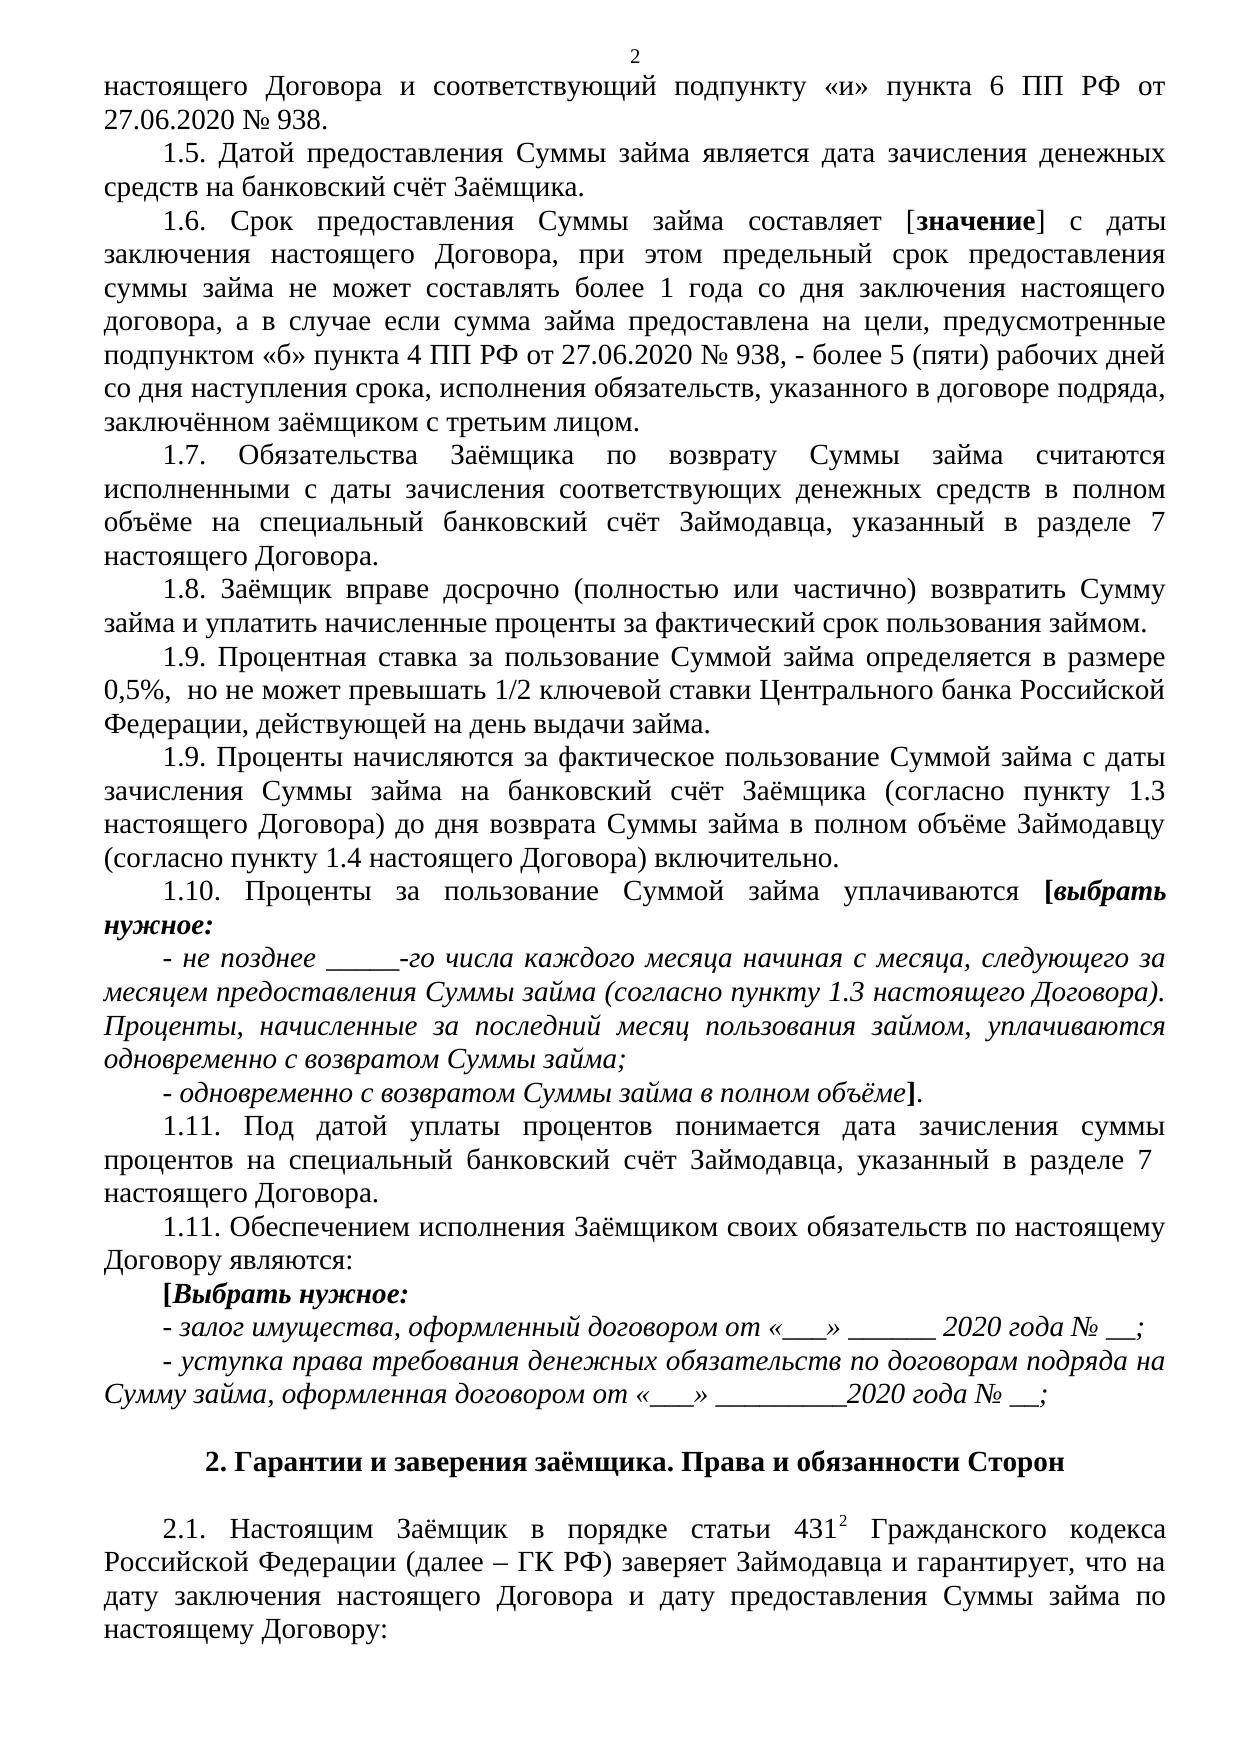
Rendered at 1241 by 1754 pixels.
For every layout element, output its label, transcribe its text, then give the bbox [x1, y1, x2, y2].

text - одновременно с возвратом Суммы займа в полном объёме]. [103, 1075, 1167, 1108]
text 1.8. Заёмщик вправе досрочно (полностью или частично) возвратить Сумму займа и уплатить начисленные проценты за фактический срок пользования займом. [103, 572, 1167, 639]
text 2. Гарантии и заверения заёмщика. Права и обязанности Сторон [103, 1444, 1167, 1477]
text 1.11. Обеспечением исполнения Заёмщиком своих обязательств по настоящему Договору являются: [103, 1209, 1167, 1276]
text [103, 68, 1167, 136]
text [Выбрать нужное: [103, 1276, 1167, 1309]
text 2.1. Настоящим Заёмщик в порядке статьи 4312 Гражданского кодекса Российской Федерации (далее – ГК РФ) заверяет Займодавца и гарантирует, что на дату заключения настоящего Договора и дату предоставления Суммы займа по настоящему Договору: [103, 1511, 1167, 1645]
text 1.10. Проценты за пользование Суммой займа уплачиваются [выбрать нужное: [103, 873, 1167, 941]
text 1.5. Датой предоставления Суммы займа является дата зачисления денежных средств на банковский счёт Заёмщика. [103, 136, 1167, 203]
text 1.9. Проценты начисляются за фактическое пользование Суммой займа с даты зачисления Суммы займа на банковский счёт Заёмщика (согласно пункту 1.3 настоящего Договора) до дня возврата Суммы займа в полном объёме Займодавцу (согласно пункту 1.4 настоящего Договора) включительно. [103, 739, 1167, 873]
text 1.6. Срок предоставления Суммы займа составляет [значение] с даты заключения настоящего Договора, при этом предельный срок предоставления суммы займа не может составлять более 1 года со дня заключения настоящего договора, а в случае если сумма займа предоставлена на цели, предусмотренные подпунктом «б» пункта 4 ПП РФ от 27.06.2020 № 938, - более 5 (пяти) рабочих дней со дня наступления срока, исполнения обязательств, указанного в договоре подряда, заключённом заёмщиком с третьим лицом. [103, 203, 1167, 437]
text - не позднее _____-го числа каждого месяца начиная с месяца, следующего за месяцем предоставления Суммы займа (согласно пункту 1.3 настоящего Договора). Проценты, начисленные за последний месяц пользования займом, уплачиваются одновременно с возвратом Суммы займа; [103, 941, 1167, 1075]
text - залог имущества, оформленный договором от «___» ______ 2020 года № __; [103, 1309, 1167, 1343]
text 1.11. Под датой уплаты процентов понимается дата зачисления суммы процентов на специальный банковский счёт Займодавца, указанный в разделе 7 настоящего Договора. [103, 1108, 1167, 1209]
text 1.9. Процентная ставка за пользование Суммой займа определяется в размере 0,5%, но не может превышать 1/2 ключевой ставки Центрального банка Российской Федерации, действующей на день выдачи займа. [103, 639, 1167, 739]
text 1.7. Обязательства Заёмщика по возврату Суммы займа считаются исполненными с даты зачисления соответствующих денежных средств в полном объёме на специальный банковский счёт Займодавца, указанный в разделе 7 настоящего Договора. [103, 437, 1167, 572]
text - уступка права требования денежных обязательств по договорам подряда на Сумму займа, оформленная договором от «___» _________2020 года № __; [103, 1343, 1167, 1410]
